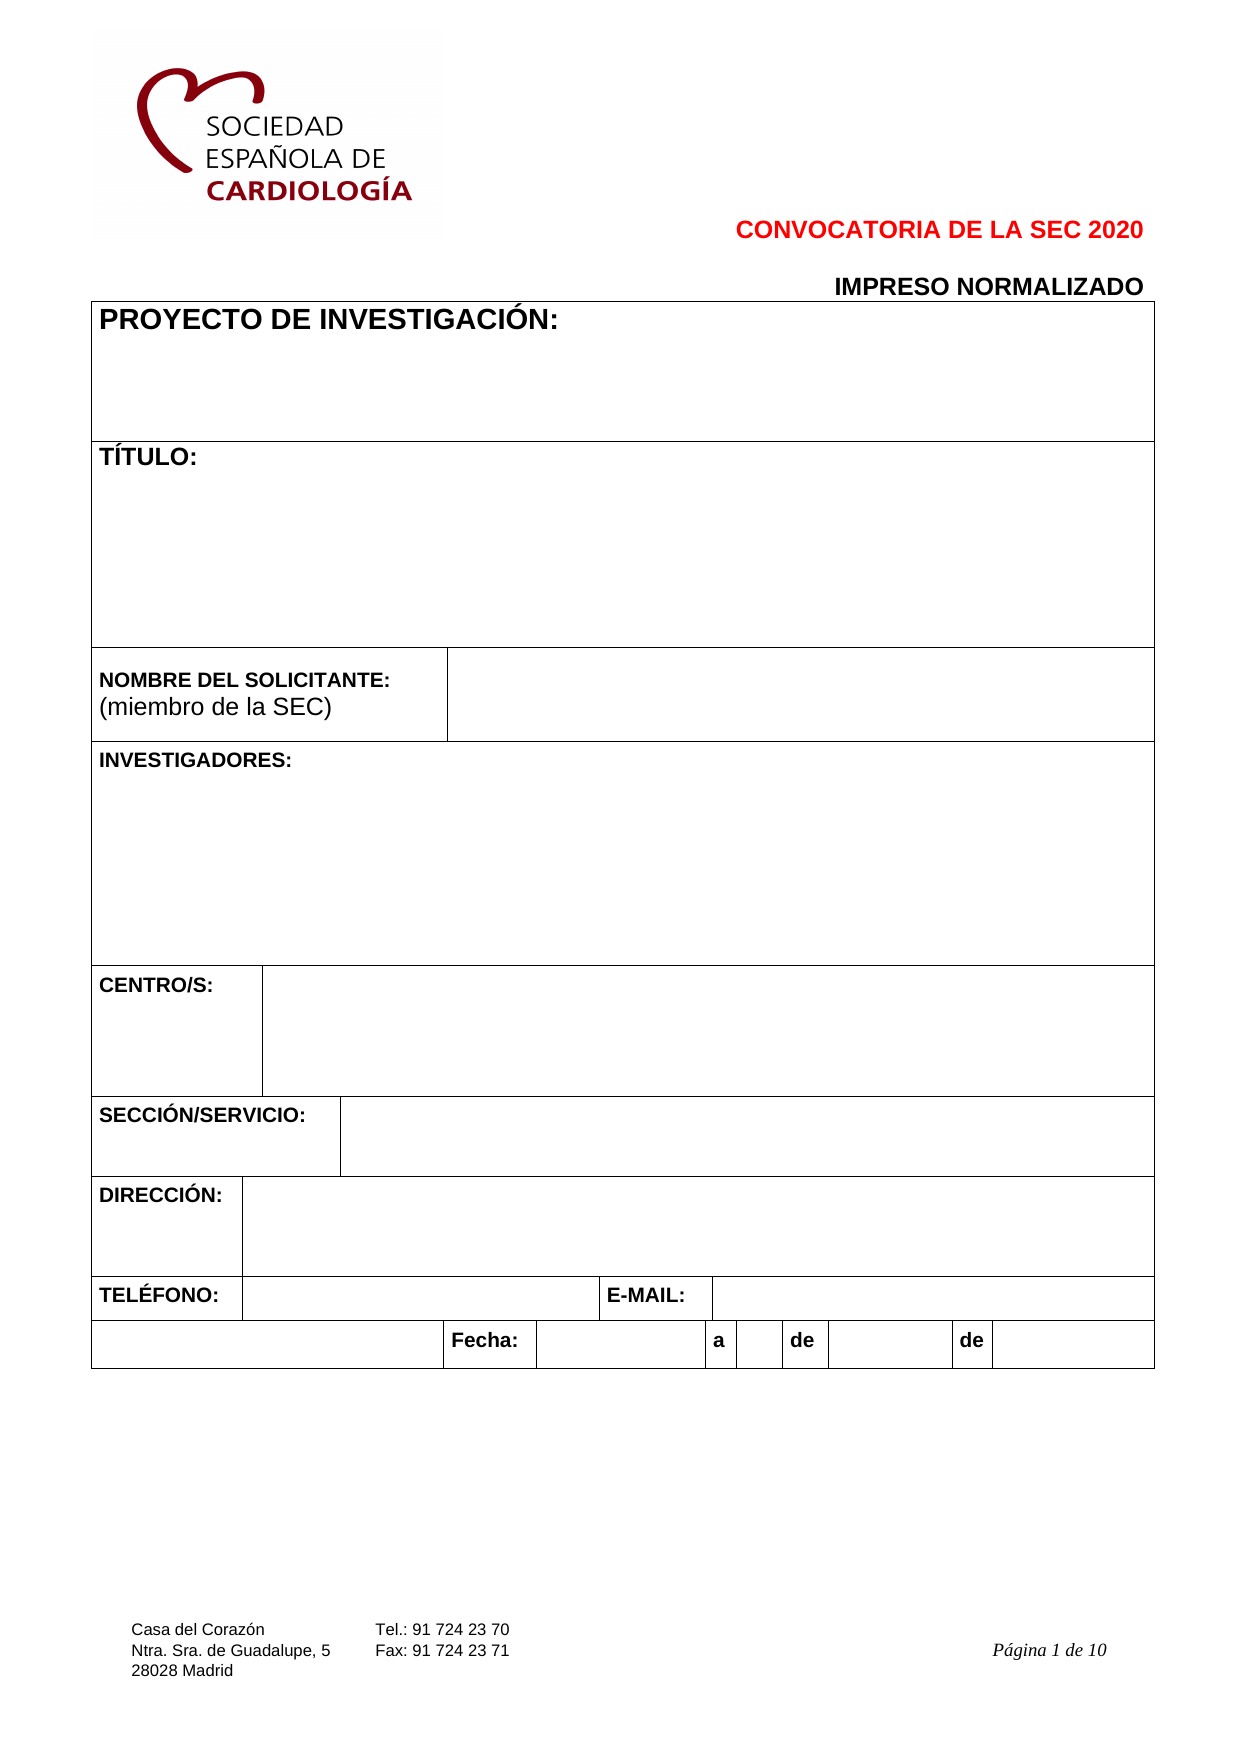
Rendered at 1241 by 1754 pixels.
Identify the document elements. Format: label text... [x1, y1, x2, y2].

table_cell TÍTULO: [92, 442, 1154, 647]
table_cell DIRECCIÓN: [92, 1177, 242, 1276]
table_cell [993, 1321, 1154, 1368]
table_cell [737, 1321, 782, 1368]
table_cell de [783, 1321, 828, 1368]
table_cell de [953, 1321, 992, 1368]
table_cell Fecha: [444, 1321, 536, 1368]
table_cell INVESTIGADORES: [92, 742, 1154, 965]
table_cell CENTRO/S: [92, 966, 262, 1096]
table_cell a [706, 1321, 736, 1368]
picture [93, 29, 443, 239]
table_header PROYECTO DE INVESTIGACIÓN: [92, 302, 1154, 441]
table_cell TELÉFONO: [92, 1277, 242, 1320]
table_cell E-MAIL: [600, 1277, 712, 1320]
table_cell [713, 1277, 1154, 1320]
table_cell SECCIÓN/SERVICIO: [92, 1097, 340, 1176]
table_cell [341, 1097, 1154, 1176]
table_cell NOMBRE DEL SOLICITANTE: (miembro de la SEC) [92, 648, 447, 741]
table_cell [243, 1177, 1154, 1276]
table_cell [829, 1321, 952, 1368]
table_cell [243, 1277, 599, 1320]
table_cell [448, 648, 1154, 741]
table_cell [92, 1321, 443, 1368]
table_cell [263, 966, 1154, 1096]
table_cell [537, 1321, 705, 1368]
